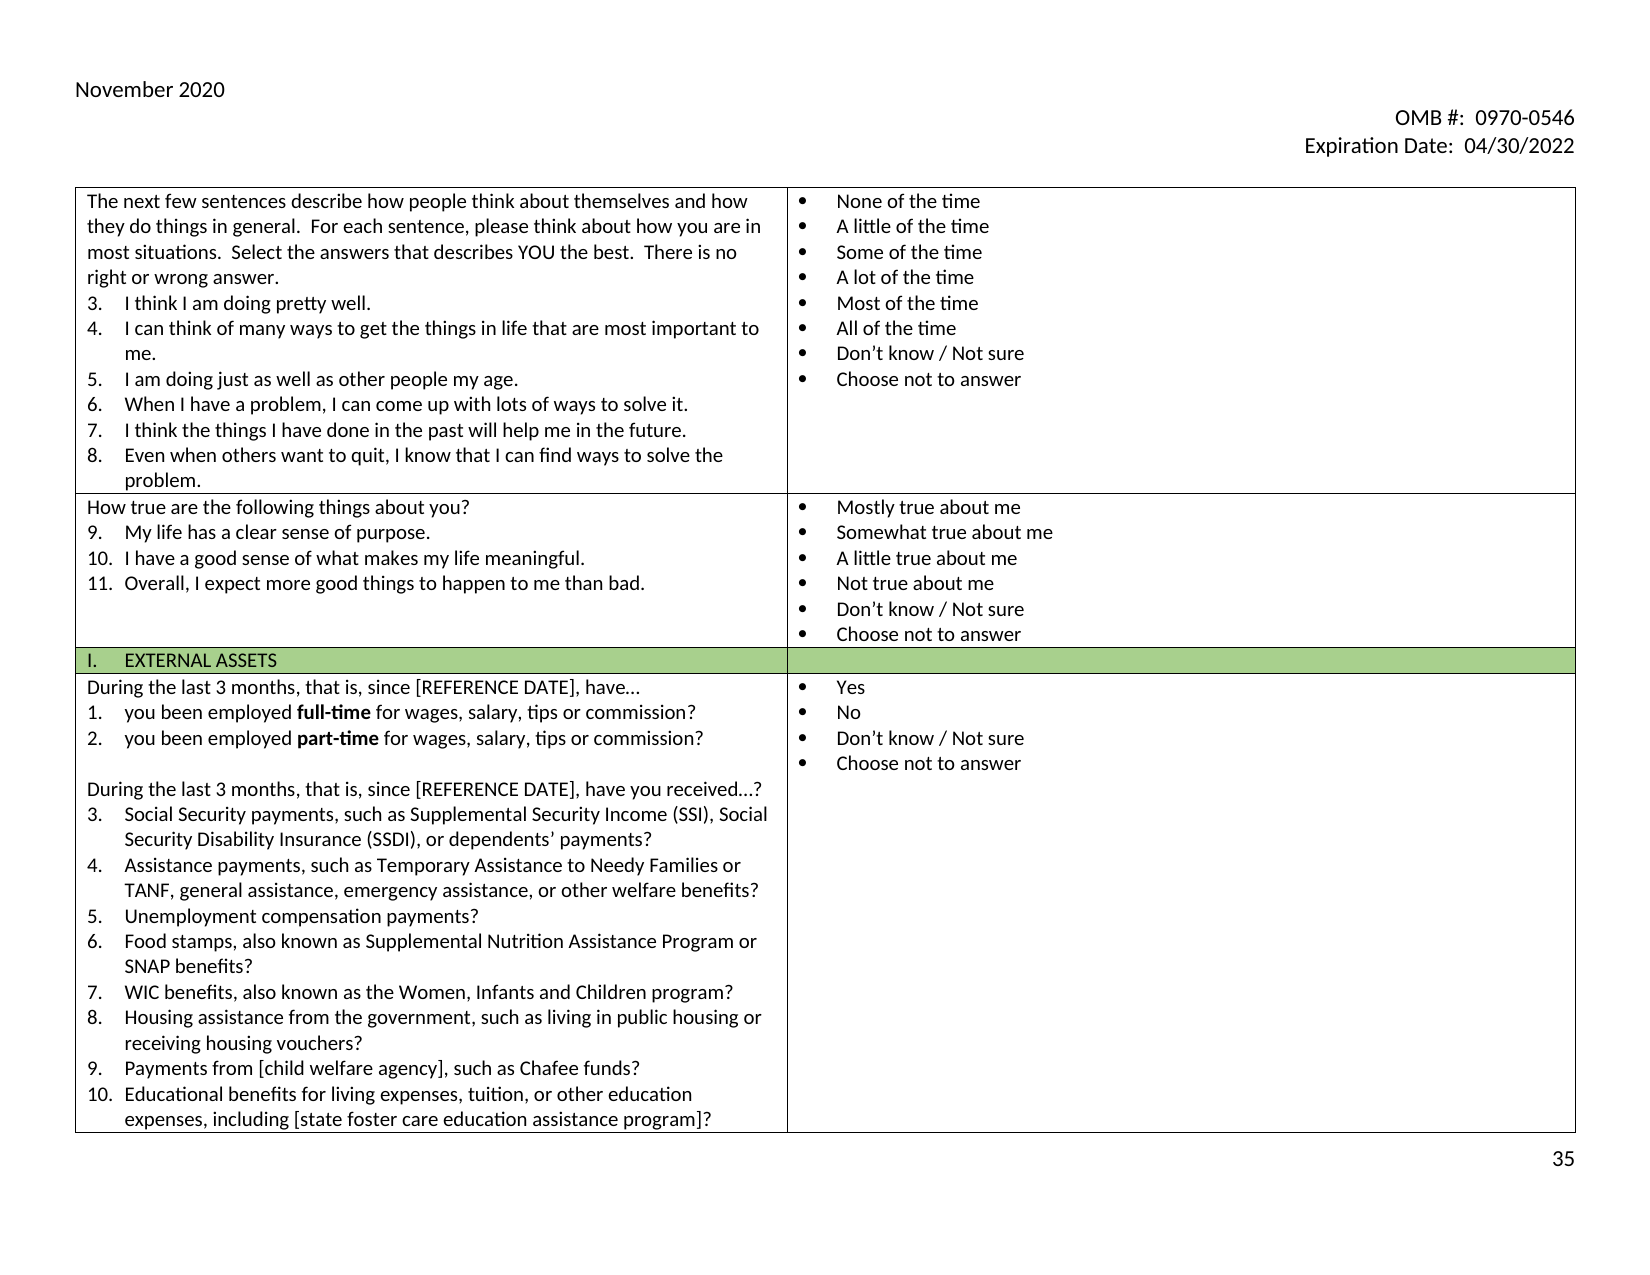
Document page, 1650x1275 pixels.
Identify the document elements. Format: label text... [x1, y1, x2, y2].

table_cell None of the time A little of the time Some of the time A lot of the time Most of the time All of the time Don’t know / Not sure Choose not to answer [788, 188, 1575, 493]
table_cell How true are the following things about you? My life has a clear sense of purpose. I have a good sense of what makes my life meaningful. Overall, I expect more good things to happen to me than bad. [76, 494, 787, 647]
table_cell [76, 674, 787, 1132]
table_cell The next few sentences describe how people think about themselves and how they do things in general. For each sentence, please think about how you are in most situations. Select the answers that describes YOU the best. There is no right or wrong answer. I think I am doing pretty well. I can think of many ways to get the things in life that are most important to me. I am doing just as well as other people my age. When I have a problem, I can come up with lots of ways to solve it. I think the things I have done in the past will help me in the future. Even when others want to quit, I know that I can find ways to solve the problem. [76, 188, 787, 493]
table_cell Mostly true about me Somewhat true about me A little true about me Not true about me Don’t know / Not sure Choose not to answer [788, 494, 1575, 647]
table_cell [788, 674, 1575, 1132]
table_cell [788, 648, 1575, 673]
table_cell EXTERNAL ASSETS [76, 648, 787, 673]
